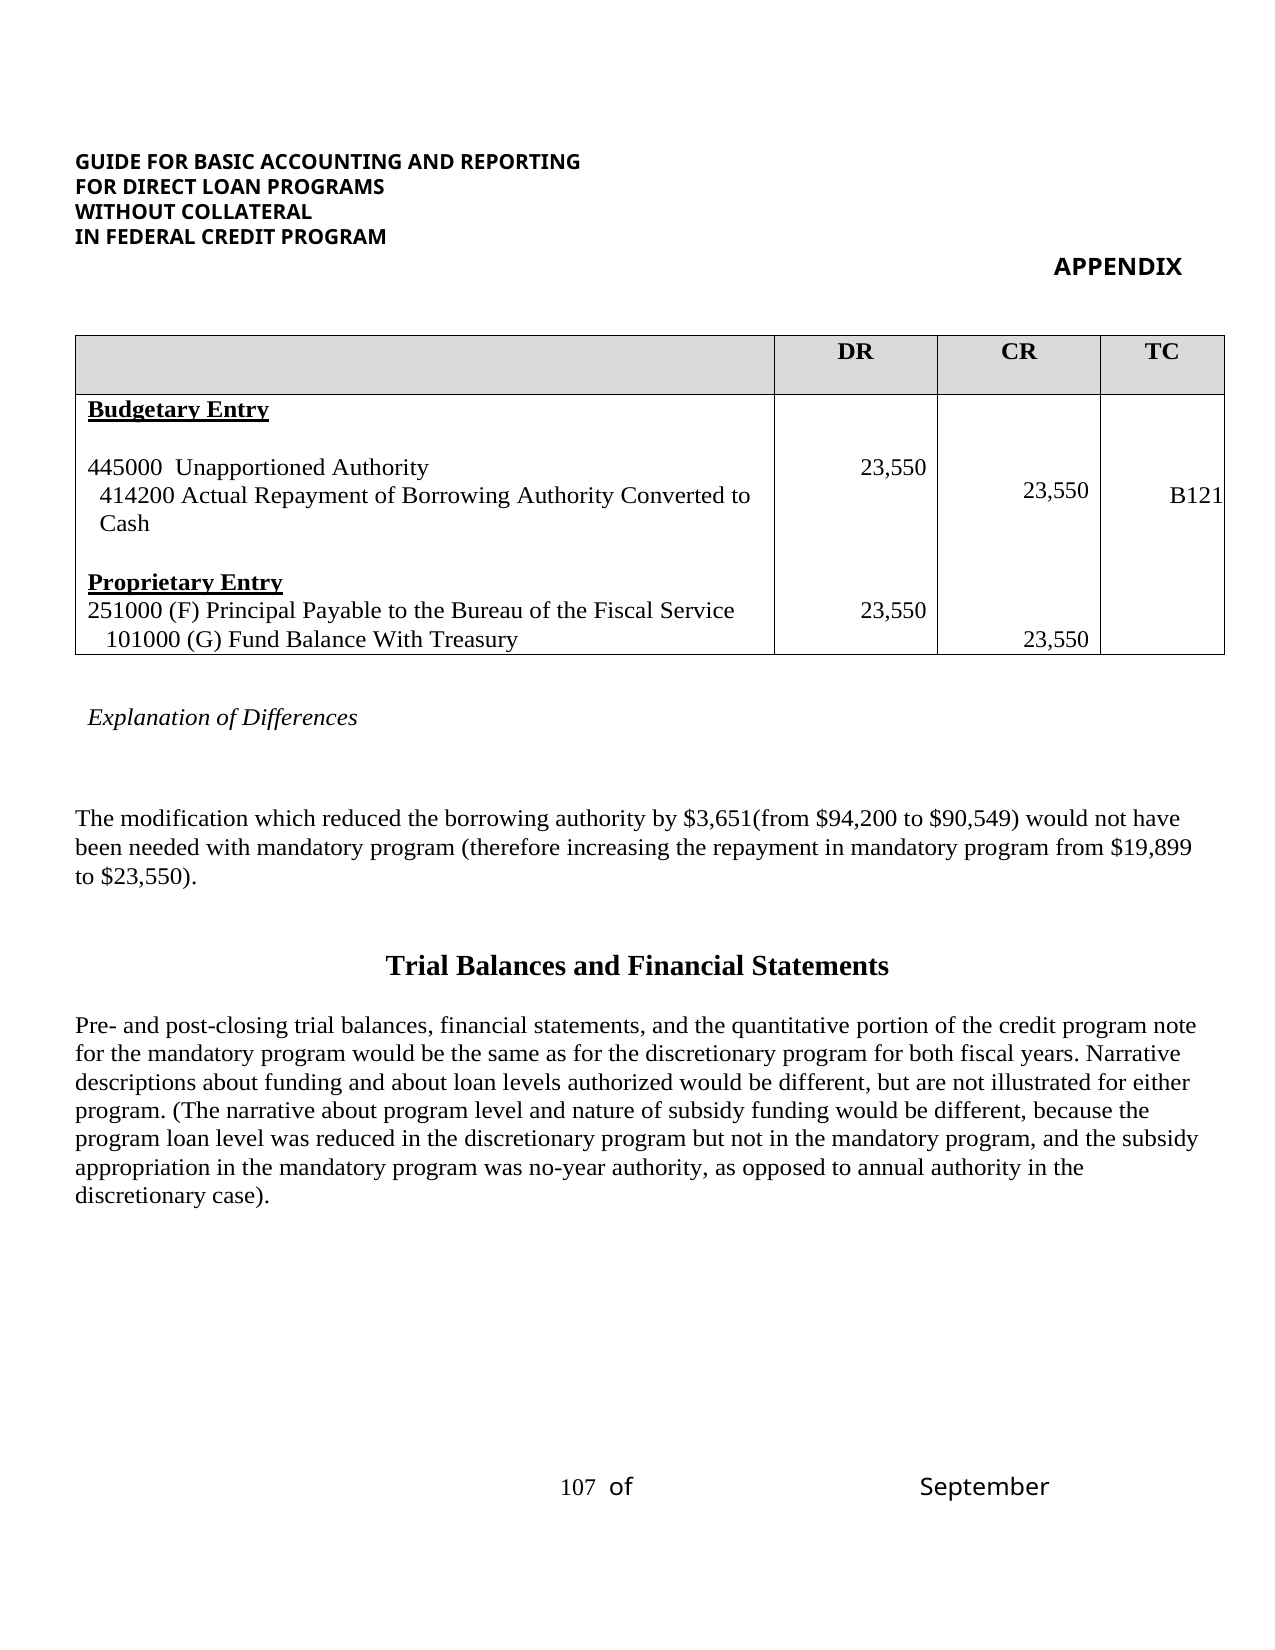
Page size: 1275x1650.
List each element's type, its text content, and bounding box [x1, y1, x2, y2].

text Trial Balances and Financial Statements [385, 948, 1210, 981]
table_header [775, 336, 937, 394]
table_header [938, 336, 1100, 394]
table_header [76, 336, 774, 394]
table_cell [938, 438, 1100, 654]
text Explanation of Differences [87, 703, 1210, 730]
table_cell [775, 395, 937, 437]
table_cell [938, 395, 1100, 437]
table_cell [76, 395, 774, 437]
text The modification which reduced the borrowing authority by $3,651(from $94,200 to $90,549) would not have been needed with mandatory program (therefore increasing the repayment in mandatory program from $19,899 to $23,550). [75, 804, 1198, 890]
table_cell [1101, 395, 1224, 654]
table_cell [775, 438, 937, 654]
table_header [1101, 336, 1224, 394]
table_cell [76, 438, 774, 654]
text Pre- and post-closing trial balances, financial statements, and the quantitative portion of the credit program note for the mandatory program would be the same as for the discretionary program for both fiscal years. Narrative descriptions about funding and about loan levels authorized would be different, but are not illustrated for either program. (The narrative about program level and nature of subsidy funding would be different, because the program loan level was reduced in the discretionary program but not in the mandatory program, and the subsidy appropriation in the mandatory program was no-year authority, as opposed to annual authority in the discretionary case). [75, 1011, 1205, 1208]
